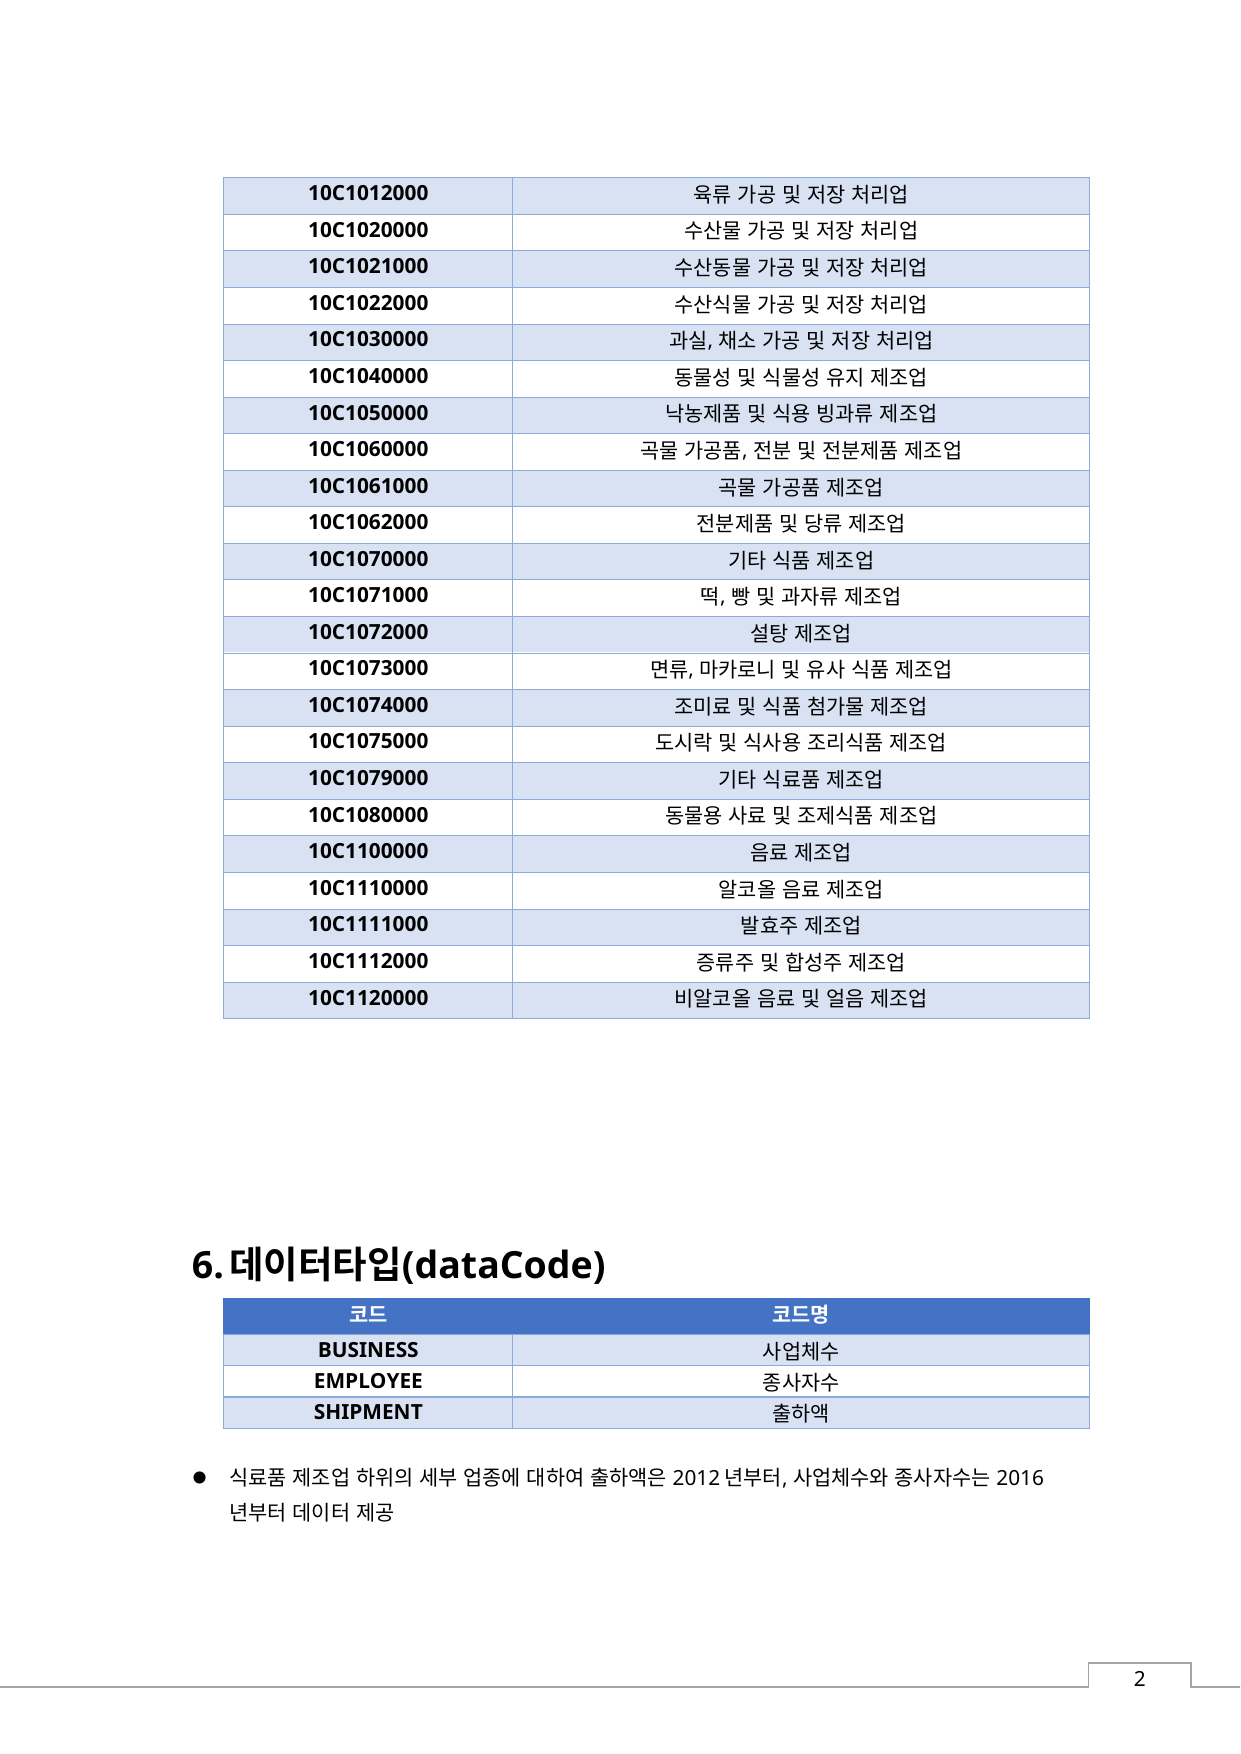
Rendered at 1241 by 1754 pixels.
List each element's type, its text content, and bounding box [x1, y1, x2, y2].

table_cell 10C1111000 [224, 910, 512, 945]
table_cell 기타 식품 제조업 [513, 544, 1089, 579]
table_cell 10C1112000 [224, 946, 512, 982]
table_cell 떡, 빵 및 과자류 제조업 [513, 580, 1089, 616]
table_cell 도시락 및 식사용 조리식품 제조업 [513, 727, 1089, 762]
table_cell 동물용 사료 및 조제식품 제조업 [513, 800, 1089, 835]
table_cell 10C1072000 [224, 617, 512, 652]
list 식료품 제조업 하위의 세부 업종에 대하여 출하액은 2012년부터, 사업체수와 종사자수는 2016년부터 데이터 제공 [192, 1461, 1090, 1526]
table_cell 10C1071000 [224, 580, 512, 616]
table_cell 비알코올 음료 및 얼음 제조업 [513, 983, 1089, 1018]
table_cell 기타 식료품 제조업 [513, 763, 1089, 799]
table_cell 음료 제조업 [513, 836, 1089, 872]
table_cell SHIPMENT [224, 1398, 512, 1428]
table_header 코드명 [513, 1299, 1089, 1334]
table_cell 10C1070000 [224, 544, 512, 579]
table_cell 10C1079000 [224, 763, 512, 799]
table_cell 수산물 가공 및 저장 처리업 [513, 215, 1089, 250]
table_cell 육류 가공 및 저장 처리업 [513, 178, 1089, 214]
table_cell 곡물 가공품 제조업 [513, 471, 1089, 506]
table_cell 10C1080000 [224, 800, 512, 835]
table_cell 10C1062000 [224, 507, 512, 543]
table_cell 10C1074000 [224, 690, 512, 726]
table_cell 10C1120000 [224, 983, 512, 1018]
table_cell 사업체수 [513, 1335, 1089, 1365]
table_cell 10C1050000 [224, 398, 512, 433]
table_cell 전분제품 및 당류 제조업 [513, 507, 1089, 543]
table_cell 곡물 가공품, 전분 및 전분제품 제조업 [513, 434, 1089, 470]
table_cell 10C1060000 [224, 434, 512, 470]
table_cell 종사자수 [513, 1366, 1089, 1396]
table_cell 10C1020000 [224, 215, 512, 250]
table_cell EMPLOYEE [224, 1366, 512, 1396]
table_cell 10C1110000 [224, 873, 512, 908]
table_cell 10C1061000 [224, 471, 512, 506]
table_cell 발효주 제조업 [513, 910, 1089, 945]
table_cell 10C1022000 [224, 288, 512, 323]
table_cell 10C1012000 [224, 178, 512, 214]
table_cell 알코올 음료 제조업 [513, 873, 1089, 908]
table_cell 수산식물 가공 및 저장 처리업 [513, 288, 1089, 323]
table_cell 증류주 및 합성주 제조업 [513, 946, 1089, 982]
table_cell 10C1030000 [224, 325, 512, 360]
table_cell 수산동물 가공 및 저장 처리업 [513, 251, 1089, 287]
table_cell 10C1021000 [224, 251, 512, 287]
table_cell 10C1073000 [224, 654, 512, 689]
table_cell BUSINESS [224, 1335, 512, 1365]
table_cell 설탕 제조업 [513, 617, 1089, 652]
table_cell 10C1100000 [224, 836, 512, 872]
table_cell 10C1040000 [224, 361, 512, 397]
table_cell 동물성 및 식물성 유지 제조업 [513, 361, 1089, 397]
table_cell 낙농제품 및 식용 빙과류 제조업 [513, 398, 1089, 433]
table_cell 과실, 채소 가공 및 저장 처리업 [513, 325, 1089, 360]
table_header 코드 [224, 1299, 512, 1334]
table_cell 면류, 마카로니 및 유사 식품 제조업 [513, 654, 1089, 689]
list 데이터타입(dataCode) [192, 1235, 1090, 1289]
table_cell 출하액 [513, 1398, 1089, 1428]
table_cell 10C1075000 [224, 727, 512, 762]
table_cell 조미료 및 식품 첨가물 제조업 [513, 690, 1089, 726]
